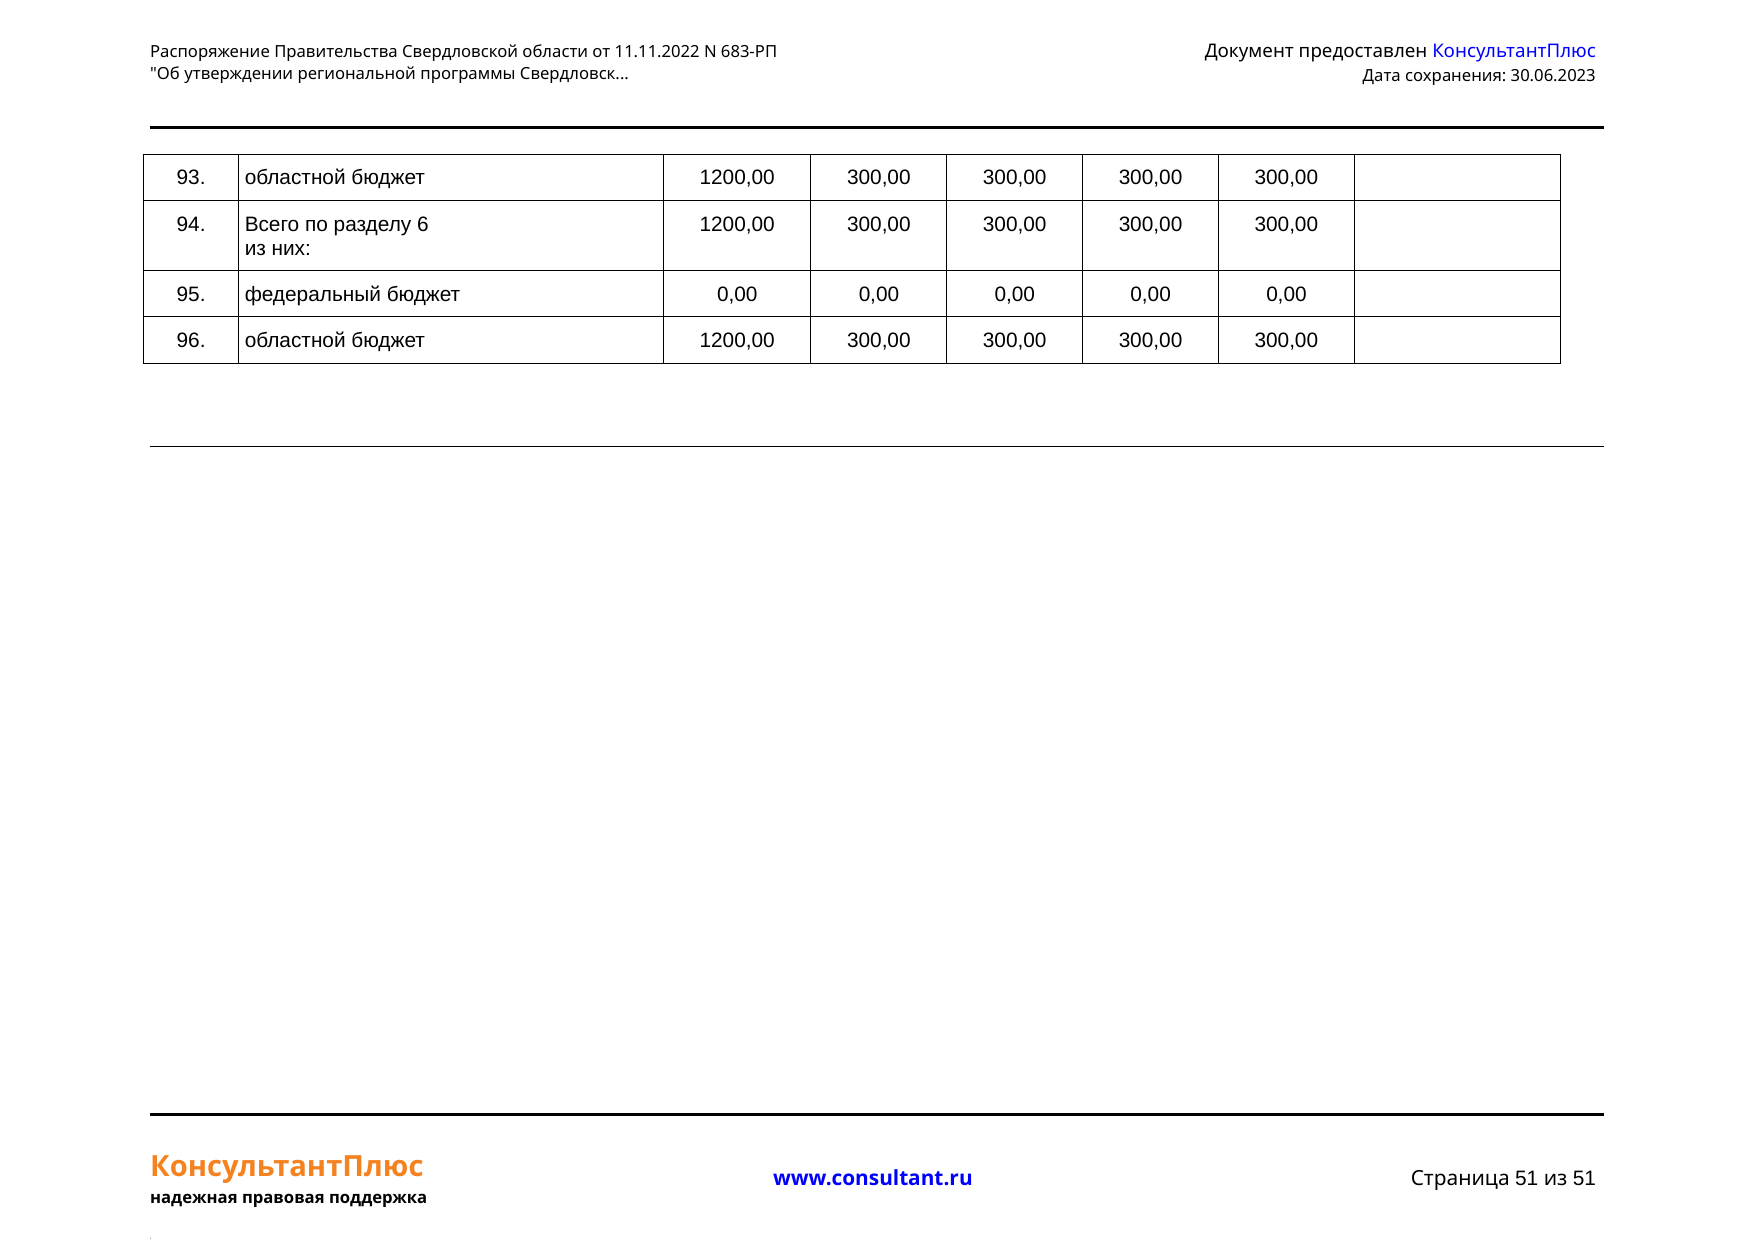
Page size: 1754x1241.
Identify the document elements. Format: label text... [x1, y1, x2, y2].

table_cell 0,00 [1219, 271, 1354, 316]
table_cell 300,00 [1083, 201, 1218, 270]
table_cell Всего по разделу 6 из них: [239, 201, 663, 270]
table_cell 300,00 [1083, 317, 1218, 362]
table_cell [1355, 201, 1560, 270]
table_cell 93. [144, 155, 238, 200]
table_cell 300,00 [947, 155, 1082, 200]
table_cell 0,00 [664, 271, 810, 316]
table_cell [1355, 317, 1560, 362]
table_cell 0,00 [811, 271, 946, 316]
table_cell 0,00 [1083, 271, 1218, 316]
table_cell 1200,00 [664, 155, 810, 200]
table_cell 96. [144, 317, 238, 362]
table_cell 300,00 [811, 201, 946, 270]
table_cell областной бюджет [239, 155, 663, 200]
table_cell федеральный бюджет [239, 271, 663, 316]
table_cell 300,00 [811, 317, 946, 362]
table_cell 300,00 [811, 155, 946, 200]
table_cell 1200,00 [664, 201, 810, 270]
table_cell 300,00 [947, 201, 1082, 270]
table_cell 0,00 [947, 271, 1082, 316]
table_cell 94. [144, 201, 238, 270]
table_cell областной бюджет [239, 317, 663, 362]
table_cell 95. [144, 271, 238, 316]
table_cell 300,00 [1219, 201, 1354, 270]
table_cell 300,00 [1219, 317, 1354, 362]
table_cell 300,00 [947, 317, 1082, 362]
table_cell [1355, 271, 1560, 316]
table_cell 300,00 [1219, 155, 1354, 200]
table_cell 1200,00 [664, 317, 810, 362]
table_cell 300,00 [1083, 155, 1218, 200]
